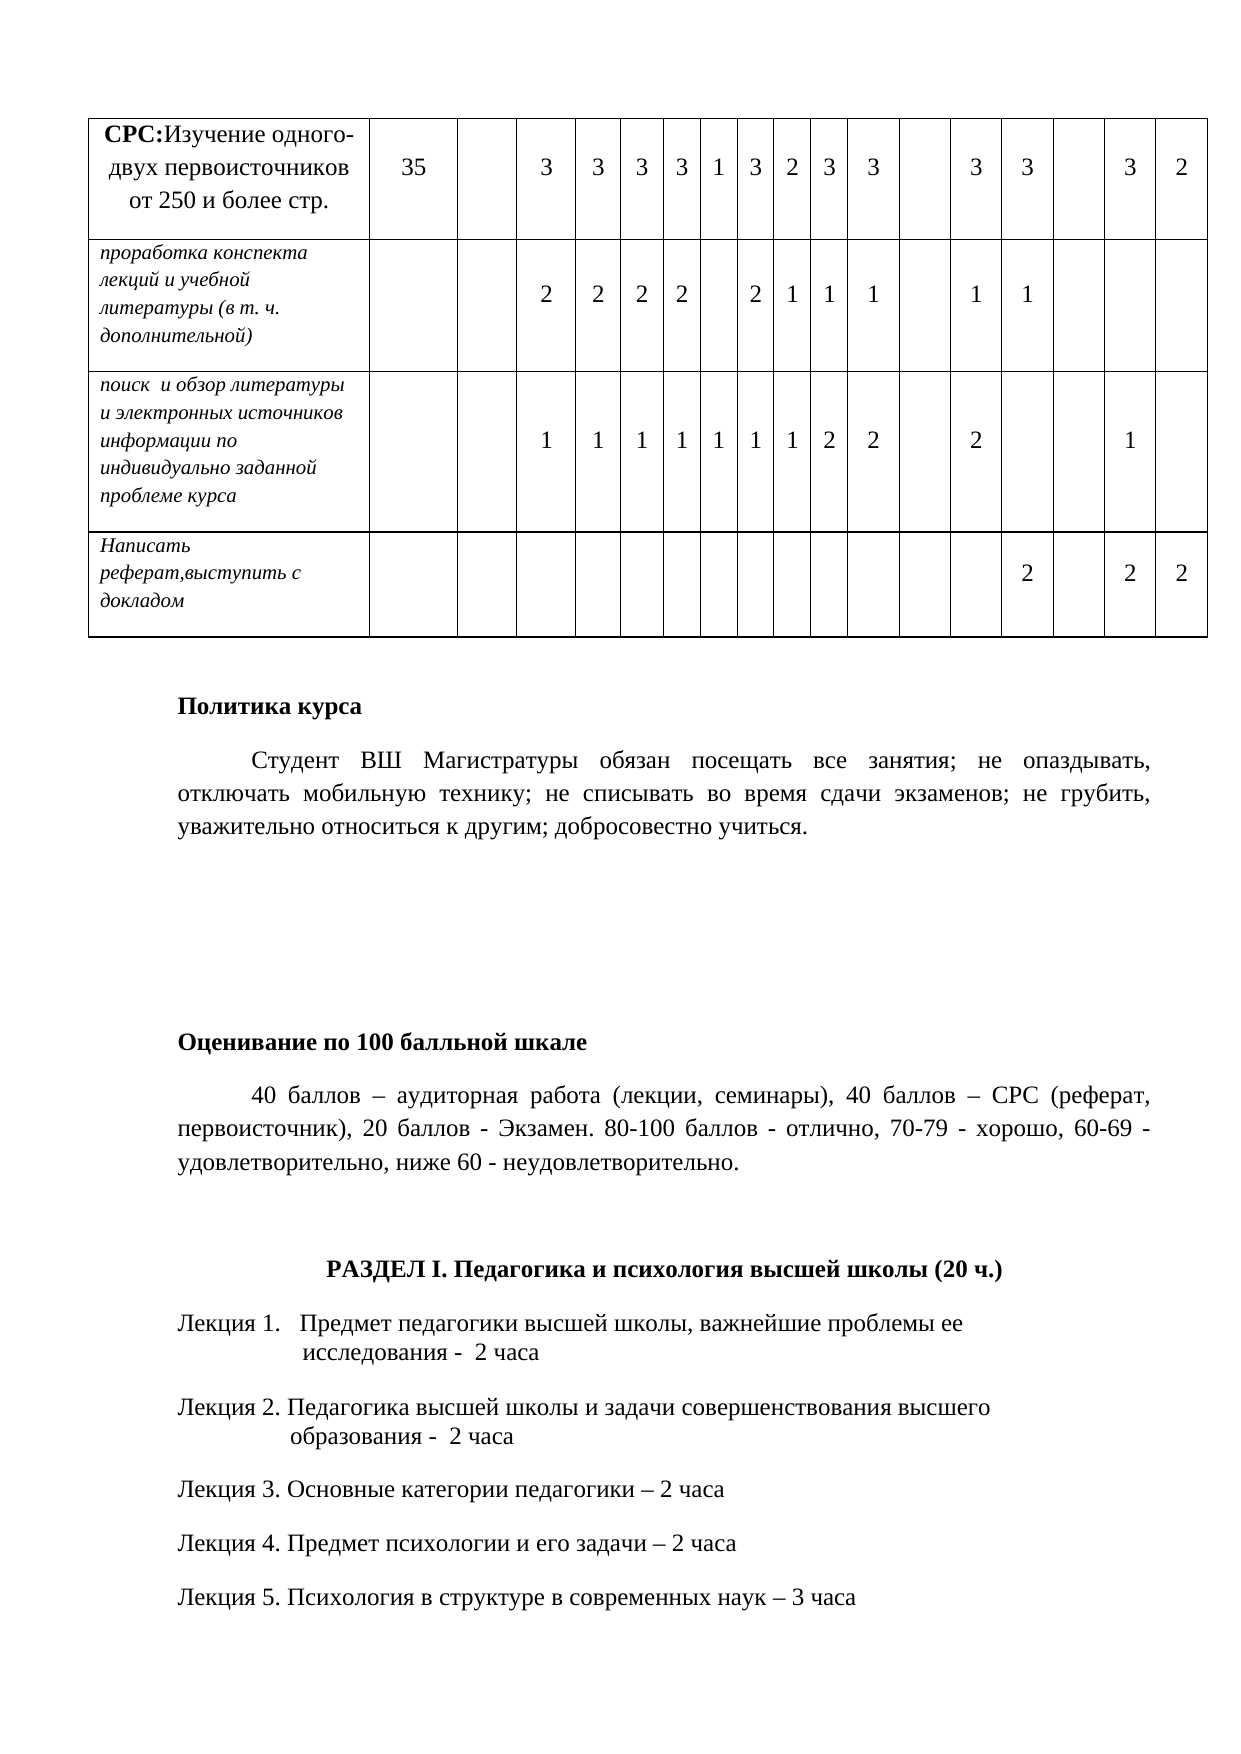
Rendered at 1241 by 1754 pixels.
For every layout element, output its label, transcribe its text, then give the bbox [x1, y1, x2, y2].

table_cell 3 [517, 119, 575, 239]
table_cell 2 [664, 240, 700, 371]
table_cell 1 [951, 240, 1001, 371]
text Оценивание по 100 балльной шкале [177, 1027, 1152, 1055]
table_cell [900, 372, 950, 531]
table_cell [458, 119, 516, 239]
table_cell 3 [1002, 119, 1053, 239]
table_cell [458, 533, 516, 636]
text Лекция 3. Основные категории педагогики – 2 часа [177, 1474, 1152, 1503]
table_cell 2 [738, 240, 773, 371]
table_cell [1054, 119, 1104, 239]
table_cell [738, 533, 773, 636]
table_cell [1156, 240, 1207, 371]
table_cell [458, 372, 516, 531]
subtitle Лекция 2. Педагогика высшей школы и задачи совершенствования высшего [177, 1392, 1152, 1421]
table_cell [900, 240, 950, 371]
table_cell 3 [738, 119, 773, 239]
table_cell [951, 533, 1001, 636]
table_cell 2 [1105, 533, 1155, 636]
table_cell [621, 533, 663, 636]
text 40 баллов – аудиторная работа (лекции, семинары), 40 баллов – СРС (реферат, первоисточник), 20 баллов - Экзамен. 80-100 баллов - отлично, 70-79 - хорошо, 60-69 -удовлетворительно, ниже 60 - неудовлетворительно. [177, 1081, 1152, 1175]
table_cell 2 [774, 119, 810, 239]
subtitle Лекция 1. Предмет педагогики высшей школы, важнейшие проблемы ее [177, 1308, 1152, 1337]
table_cell [576, 533, 620, 636]
table_cell 1 [517, 372, 575, 531]
table_cell проработка конспекта лекций и учебной литературы (в т. ч. дополнительной) [89, 240, 369, 371]
table_cell 3 [951, 119, 1001, 239]
table_cell 2 [517, 240, 575, 371]
table_cell 1 [701, 372, 737, 531]
text Лекция 4. Предмет психологии и его задачи – 2 часа [177, 1528, 1152, 1557]
table_cell 3 [848, 119, 899, 239]
text Лекция 5. Психология в структуре в современных наук – 3 часа [177, 1582, 1152, 1611]
table_cell 2 [621, 240, 663, 371]
table_cell 3 [621, 119, 663, 239]
table_cell [848, 533, 899, 636]
table_cell 1 [576, 372, 620, 531]
table_cell [1002, 372, 1053, 531]
table_cell 3 [576, 119, 620, 239]
table_cell 1 [738, 372, 773, 531]
table_cell [1054, 240, 1104, 371]
table_cell 2 [1156, 533, 1207, 636]
table_cell 1 [774, 240, 810, 371]
table_cell [1054, 372, 1104, 531]
table_cell 1 [621, 372, 663, 531]
table_cell 2 [576, 240, 620, 371]
table_cell [774, 533, 810, 636]
table_cell [1105, 240, 1155, 371]
table_cell 2 [1002, 533, 1053, 636]
table_cell [701, 533, 737, 636]
table_cell [370, 372, 457, 531]
table_cell [370, 240, 457, 371]
table_cell 3 [664, 119, 700, 239]
text образования - 2 часа [177, 1421, 1152, 1449]
text Студент ВШ Магистратуры обязан посещать все занятия; не опаздывать, отключать мобильную технику; не списывать во время сдачи экзаменов; не грубить, уважительно относиться к другим; добросовестно учиться. [177, 745, 1152, 840]
table_cell [517, 533, 575, 636]
table_cell 35 [370, 119, 457, 239]
table_cell СРС:Изучение одного-двух первоисточников от 250 и более стр. [89, 119, 369, 239]
table_cell 1 [701, 119, 737, 239]
table_cell [900, 533, 950, 636]
table_cell [900, 119, 950, 239]
table_cell 1 [848, 240, 899, 371]
table_cell 3 [1105, 119, 1155, 239]
text РАЗДЕЛ I. Педагогика и психология высшей школы (20 ч.) [177, 1254, 1152, 1283]
table_cell [458, 240, 516, 371]
table_cell [664, 533, 700, 636]
table_cell 1 [1002, 240, 1053, 371]
table_cell [1054, 533, 1104, 636]
text Политика курса [177, 691, 1152, 720]
table_cell [1156, 372, 1207, 531]
table_cell 1 [664, 372, 700, 531]
table_cell 2 [1156, 119, 1207, 239]
table_cell [811, 533, 847, 636]
table_cell Написать реферат,выступить с докладом [89, 533, 369, 636]
table_cell 2 [811, 372, 847, 531]
table_cell [701, 240, 737, 371]
table_cell 3 [811, 119, 847, 239]
table_cell поиск и обзор литературы и электронных источников информации по индивидуально заданной проблеме курса [89, 372, 369, 531]
table_cell 1 [774, 372, 810, 531]
table_cell 1 [1105, 372, 1155, 531]
subtitle исследования - 2 часа [177, 1337, 1152, 1366]
table_cell [370, 533, 457, 636]
table_cell 1 [811, 240, 847, 371]
table_cell 2 [951, 372, 1001, 531]
table_cell 2 [848, 372, 899, 531]
